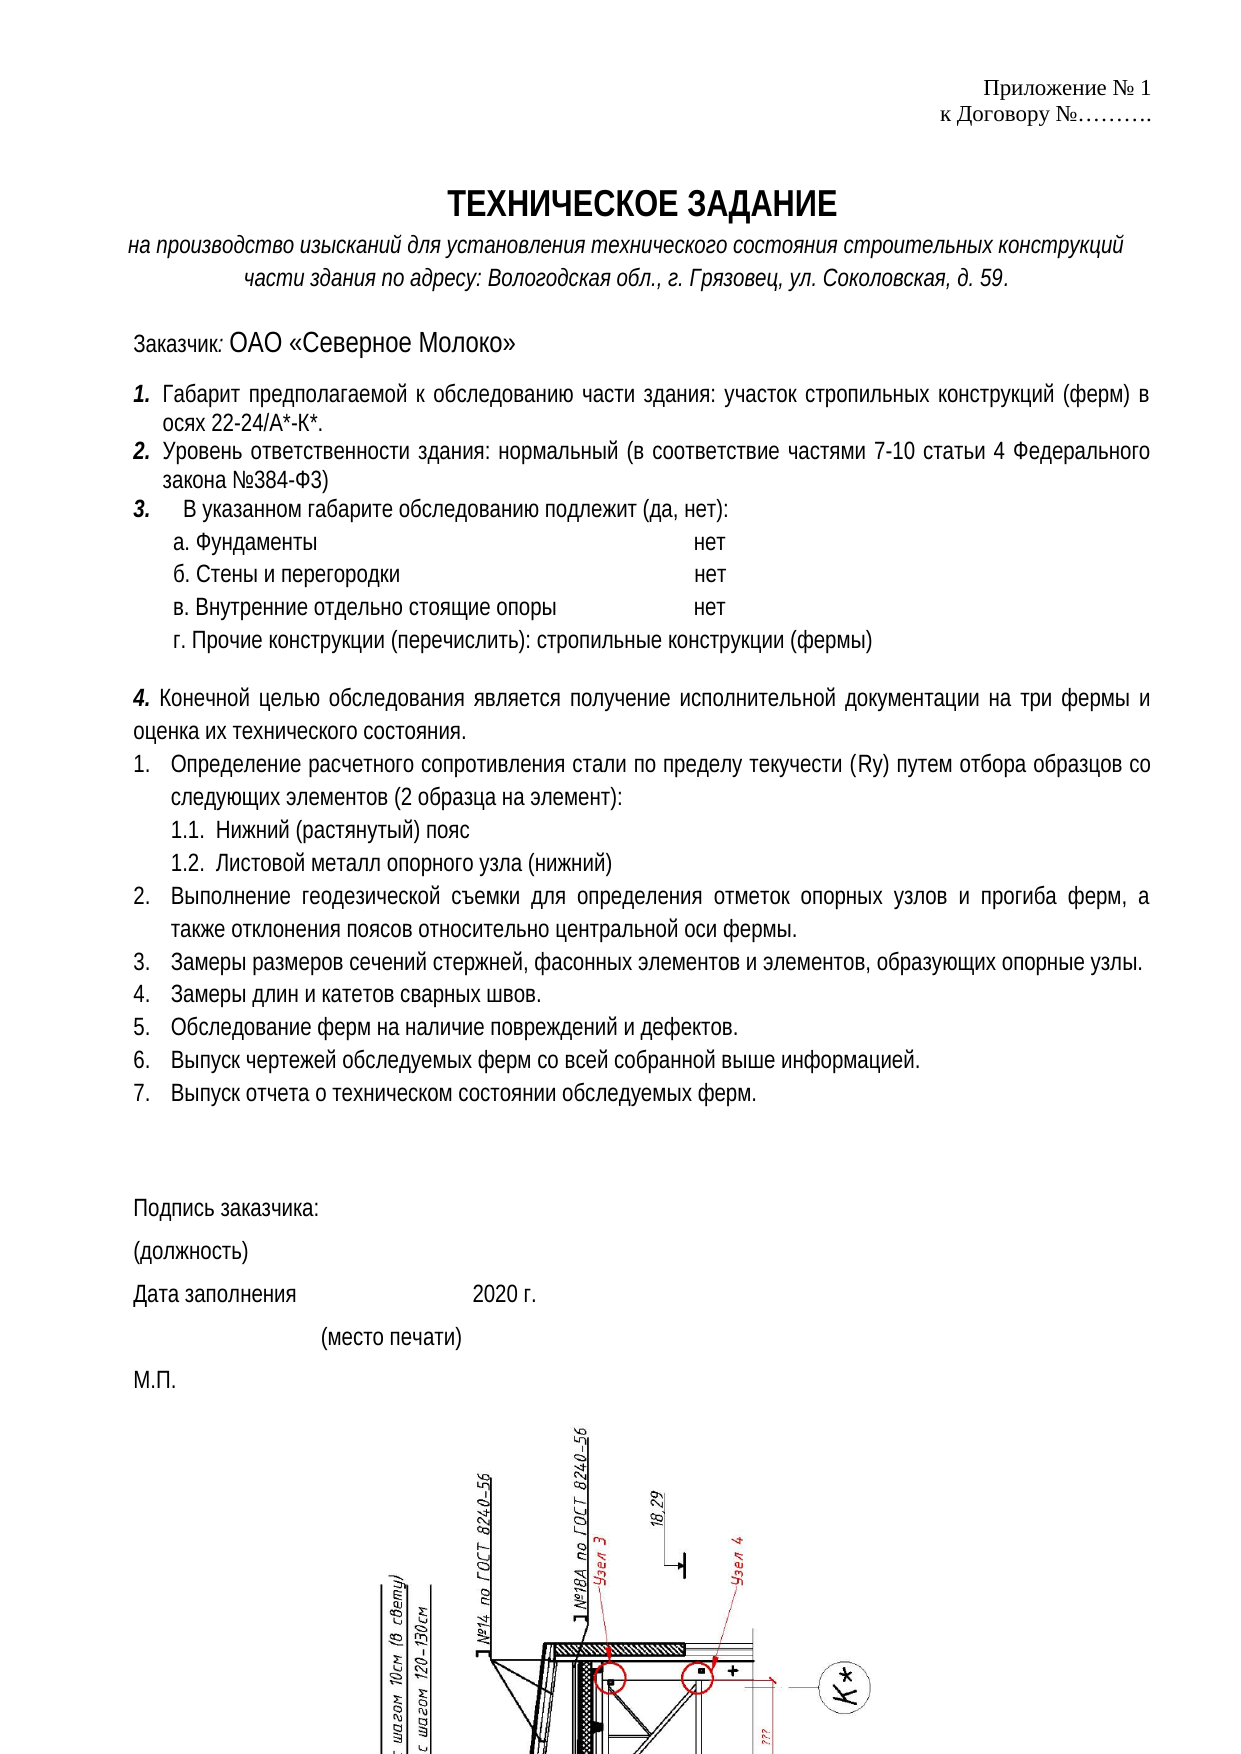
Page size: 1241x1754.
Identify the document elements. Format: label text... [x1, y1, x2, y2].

text 4. Конечной целью обследования является получение исполнительной документации на три фермы и оценка их технического состояния. [133, 683, 1152, 745]
list Выполнение геодезической съемки для определения отметок опорных узлов и прогиба ферм, а также отклонения поясов относительно центральной оси фермы. [133, 881, 1152, 942]
text в. Внутренние отдельно стоящие опоры нет [133, 592, 1152, 621]
list Габарит предполагаемой к обследованию части здания: участок стропильных конструкций (ферм) в осях 22-24/А*-К*. [133, 379, 1152, 436]
list Обследование ферм на наличие повреждений и дефектов. [133, 1012, 1152, 1041]
text Подпись заказчика: [133, 1193, 1152, 1222]
list Уровень ответственности здания: нормальный (в соответствие частями 7-10 статьи 4 Федерального закона №384-Ф3) [133, 436, 1152, 493]
picture [357, 1410, 883, 1754]
list Замеры длин и катетов сварных швов. [133, 979, 1152, 1008]
text а. Фундаменты нет [133, 526, 1152, 555]
text Дата заполнения 2020 г. [133, 1279, 1152, 1308]
text на производство изысканий для установления технического состояния строительных конструкций части здания по адресу: Вологодская обл., г. Грязовец, ул. Соколовская, д. 59. [103, 230, 1152, 292]
text ТЕХНИЧЕСКОЕ ЗАДАНИЕ [103, 181, 1152, 224]
list Листовой металл опорного узла (нижний) [171, 848, 1152, 876]
list Выпуск отчета о техническом состоянии обследуемых ферм. [133, 1078, 1152, 1107]
text М.П. [133, 1365, 1152, 1394]
text б. Стены и перегородки нет [133, 559, 1152, 588]
text Заказчик: ОАО «Северное Молоко» [133, 325, 1152, 358]
text (место печати) [133, 1322, 1152, 1351]
text г. Прочие конструкции (перечислить): стропильные конструкции (фермы) [133, 625, 1152, 654]
list Выпуск чертежей обследуемых ферм со всей собранной выше информацией. [133, 1045, 1152, 1074]
text (должность) [133, 1236, 1152, 1265]
list Нижний (растянутый) пояс [171, 815, 1152, 843]
list Определение расчетного сопротивления стали по пределу текучести (Ry) путем отбора образцов со следующих элементов (2 образца на элемент): [133, 749, 1152, 811]
text 3. В указанном габарите обследованию подлежит (да, нет): [133, 493, 1152, 522]
list Замеры размеров сечений стержней, фасонных элементов и элементов, образующих опорные узлы. [133, 946, 1152, 975]
